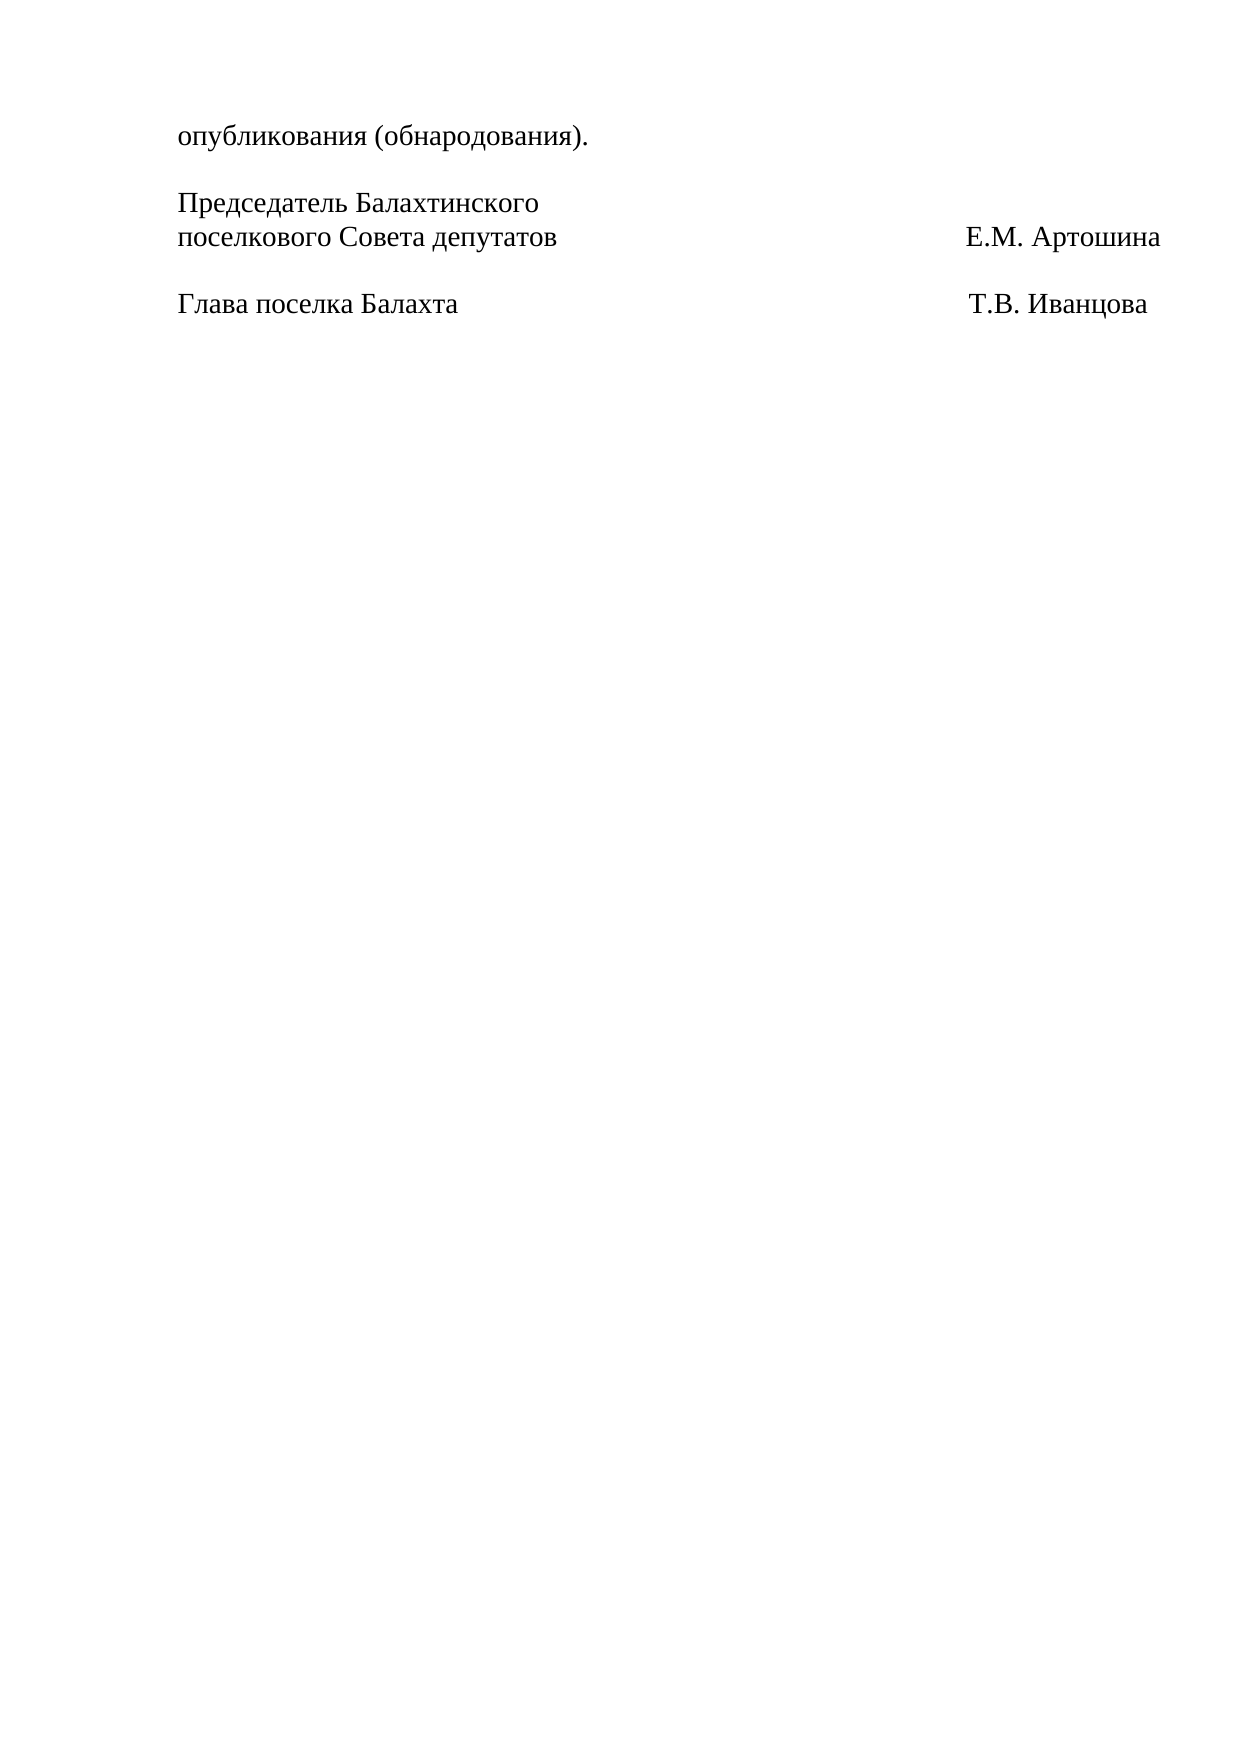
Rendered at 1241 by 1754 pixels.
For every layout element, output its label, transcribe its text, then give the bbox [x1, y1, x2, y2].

text поселкового Совета депутатов Е.М. Артошина [177, 219, 1166, 252]
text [177, 118, 1166, 152]
text Глава поселка Балахта Т.В. Иванцова [177, 286, 1167, 319]
text Председатель Балахтинского [177, 185, 1166, 219]
